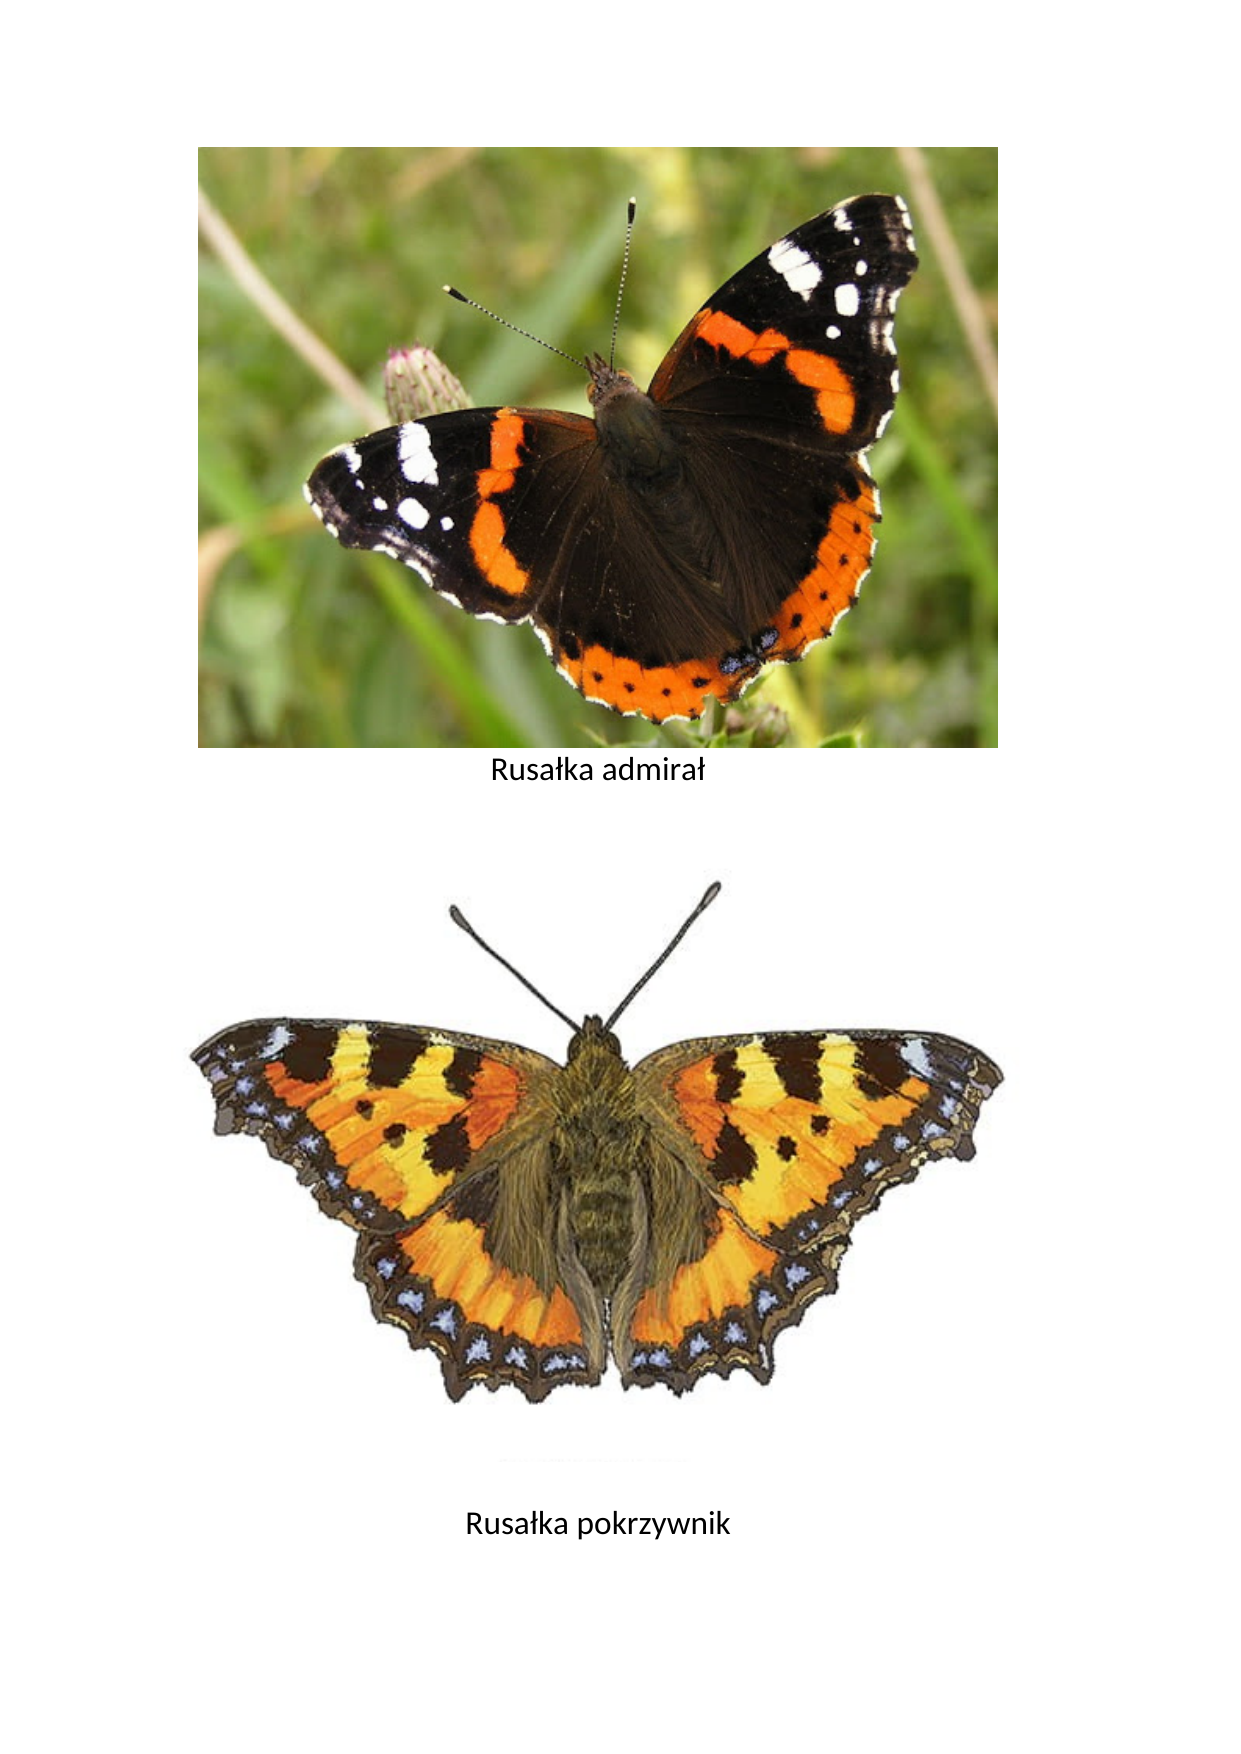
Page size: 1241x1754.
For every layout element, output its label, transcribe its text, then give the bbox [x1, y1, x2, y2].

text Rusałka pokrzywnik [103, 1502, 1093, 1543]
picture [198, 147, 998, 748]
picture [171, 829, 1026, 1462]
text Rusałka admirał [103, 748, 1093, 788]
